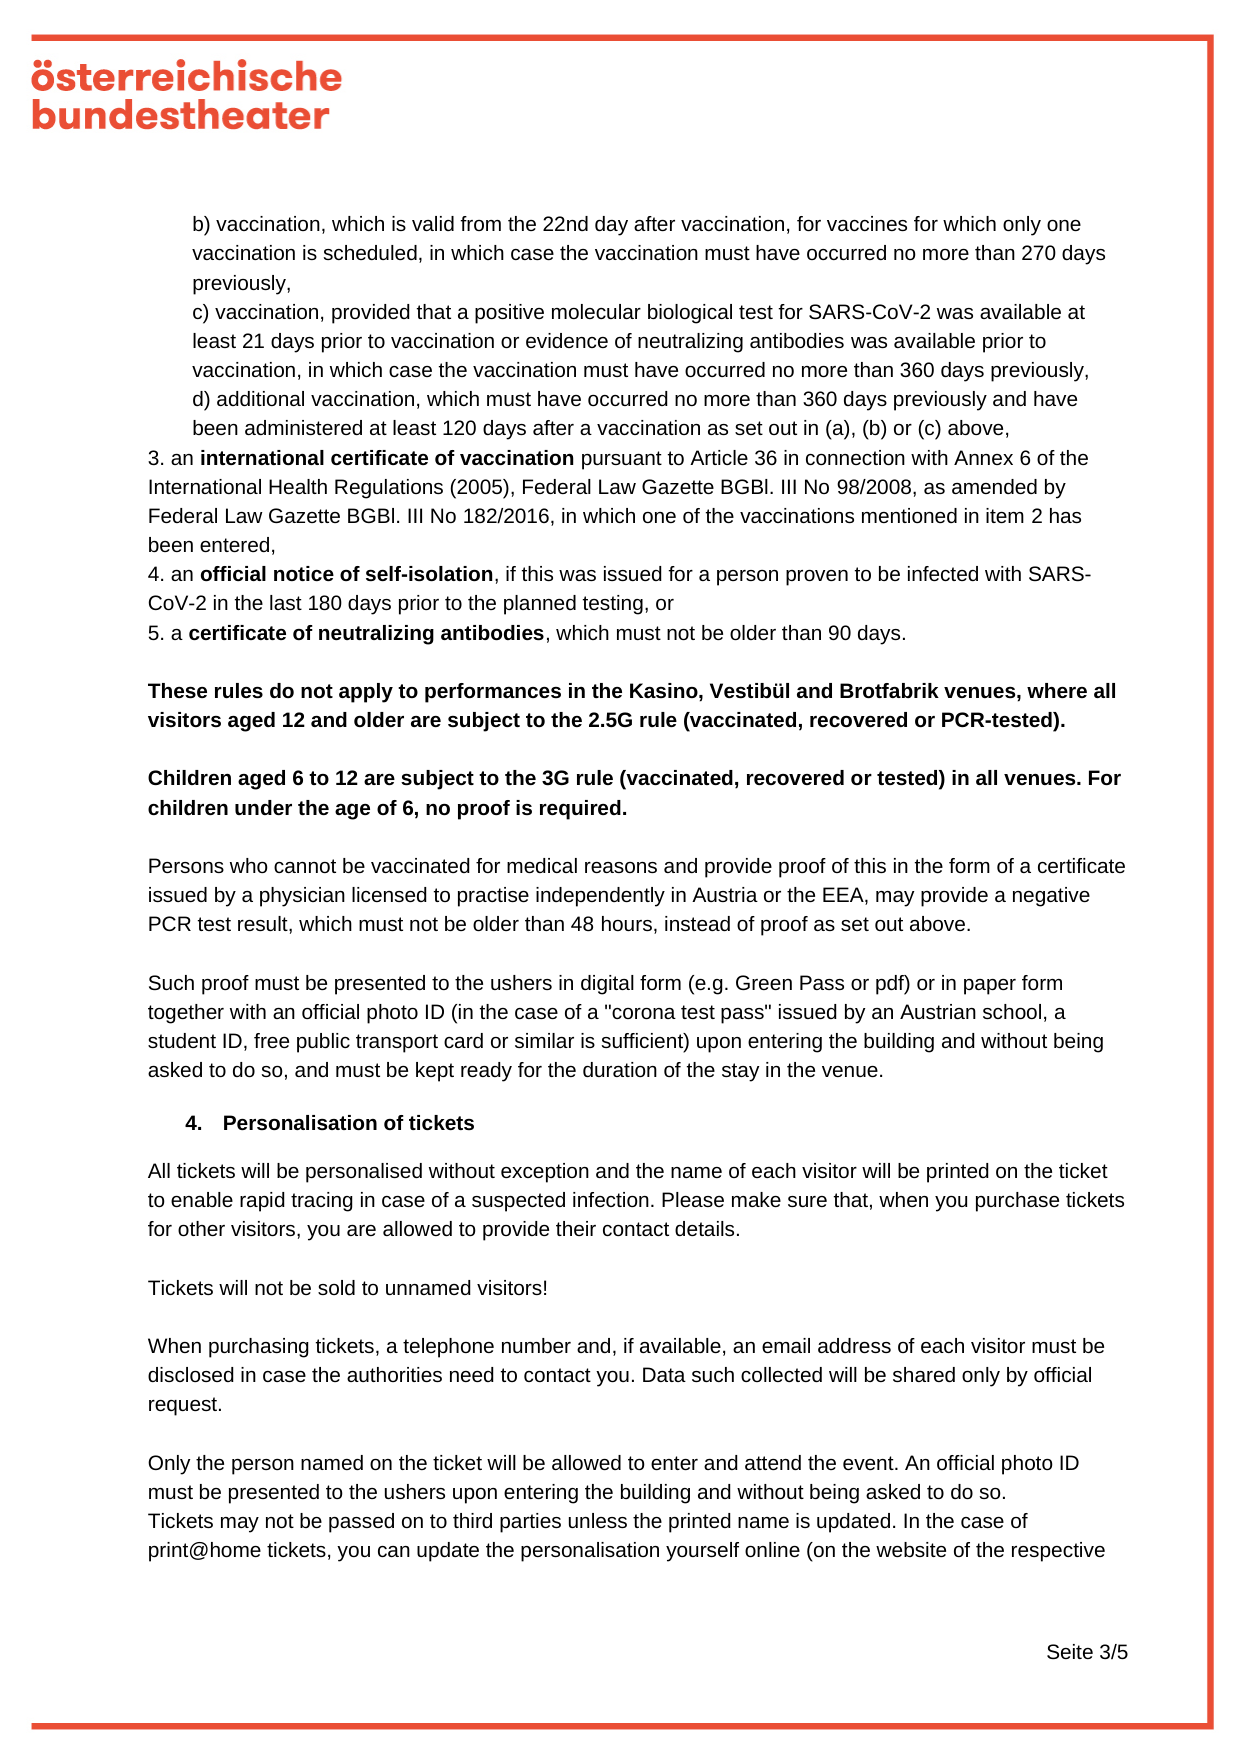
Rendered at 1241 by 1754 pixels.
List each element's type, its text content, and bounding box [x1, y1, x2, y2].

text Persons who cannot be vaccinated for medical reasons and provide proof of this in the form of a certificate issued by a physician licensed to practise independently in Austria or the EEA, may provide a negative PCR test result, which must not be older than 48 hours, instead of proof as set out above. [148, 848, 1128, 936]
text These rules do not apply to performances in the Kasino, Vestibül and Brotfabrik venues, where all visitors aged 12 and older are subject to the 2.5G rule (vaccinated, recovered or PCR-tested). [148, 673, 1128, 732]
text 4. an official notice of self-isolation, if this was issued for a person proven to be infected with SARS-CoV-2 in the last 180 days prior to the planned testing, or [148, 557, 1128, 615]
picture [2, 5, 1241, 1754]
text c) vaccination, provided that a positive molecular biological test for SARS-CoV-2 was available at least 21 days prior to vaccination or evidence of neutralizing antibodies was available prior to vaccination, in which case the vaccination must have occurred no more than 360 days previously, [192, 294, 1128, 382]
text Such proof must be presented to the ushers in digital form (e.g. Green Pass or pdf) or in paper form together with an official photo ID (in the case of a "corona test pass" issued by an Austrian school, a student ID, free public transport card or similar is sufficient) upon entering the building and without being asked to do so, and must be kept ready for the duration of the stay in the venue. [148, 965, 1128, 1082]
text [148, 1503, 1128, 1562]
text Only the person named on the ticket will be allowed to enter and attend the event. An official photo ID must be presented to the ushers upon entering the building and without being asked to do so. [148, 1445, 1128, 1503]
list Personalisation of tickets [185, 1111, 1128, 1135]
text When purchasing tickets, a telephone number and, if available, an email address of each visitor must be disclosed in case the authorities need to contact you. Data such collected will be shared only by official request. [148, 1328, 1128, 1416]
text 3. an international certificate of vaccination pursuant to Article 36 in connection with Annex 6 of the International Health Regulations (2005), Federal Law Gazette BGBl. III No 98/2008, as amended by Federal Law Gazette BGBl. III No 182/2016, in which one of the vaccinations mentioned in item 2 has been entered, [148, 440, 1128, 557]
text Tickets will not be sold to unnamed visitors! [148, 1270, 1128, 1299]
text d) additional vaccination, which must have occurred no more than 360 days previously and have been administered at least 120 days after a vaccination as set out in (a), (b) or (c) above, [192, 382, 1128, 440]
text b) vaccination, which is valid from the 22nd day after vaccination, for vaccines for which only one vaccination is scheduled, in which case the vaccination must have occurred no more than 270 days previously, [192, 207, 1128, 294]
text Children aged 6 to 12 are subject to the 3G rule (vaccinated, recovered or tested) in all venues. For children under the age of 6, no proof is required. [148, 761, 1128, 819]
text 5. a certificate of neutralizing antibodies, which must not be older than 90 days. [148, 615, 1128, 644]
text All tickets will be personalised without exception and the name of each visitor will be printed on the ticket to enable rapid tracing in case of a suspected infection. Please make sure that, when you purchase tickets for other visitors, you are allowed to provide their contact details. [148, 1153, 1128, 1241]
